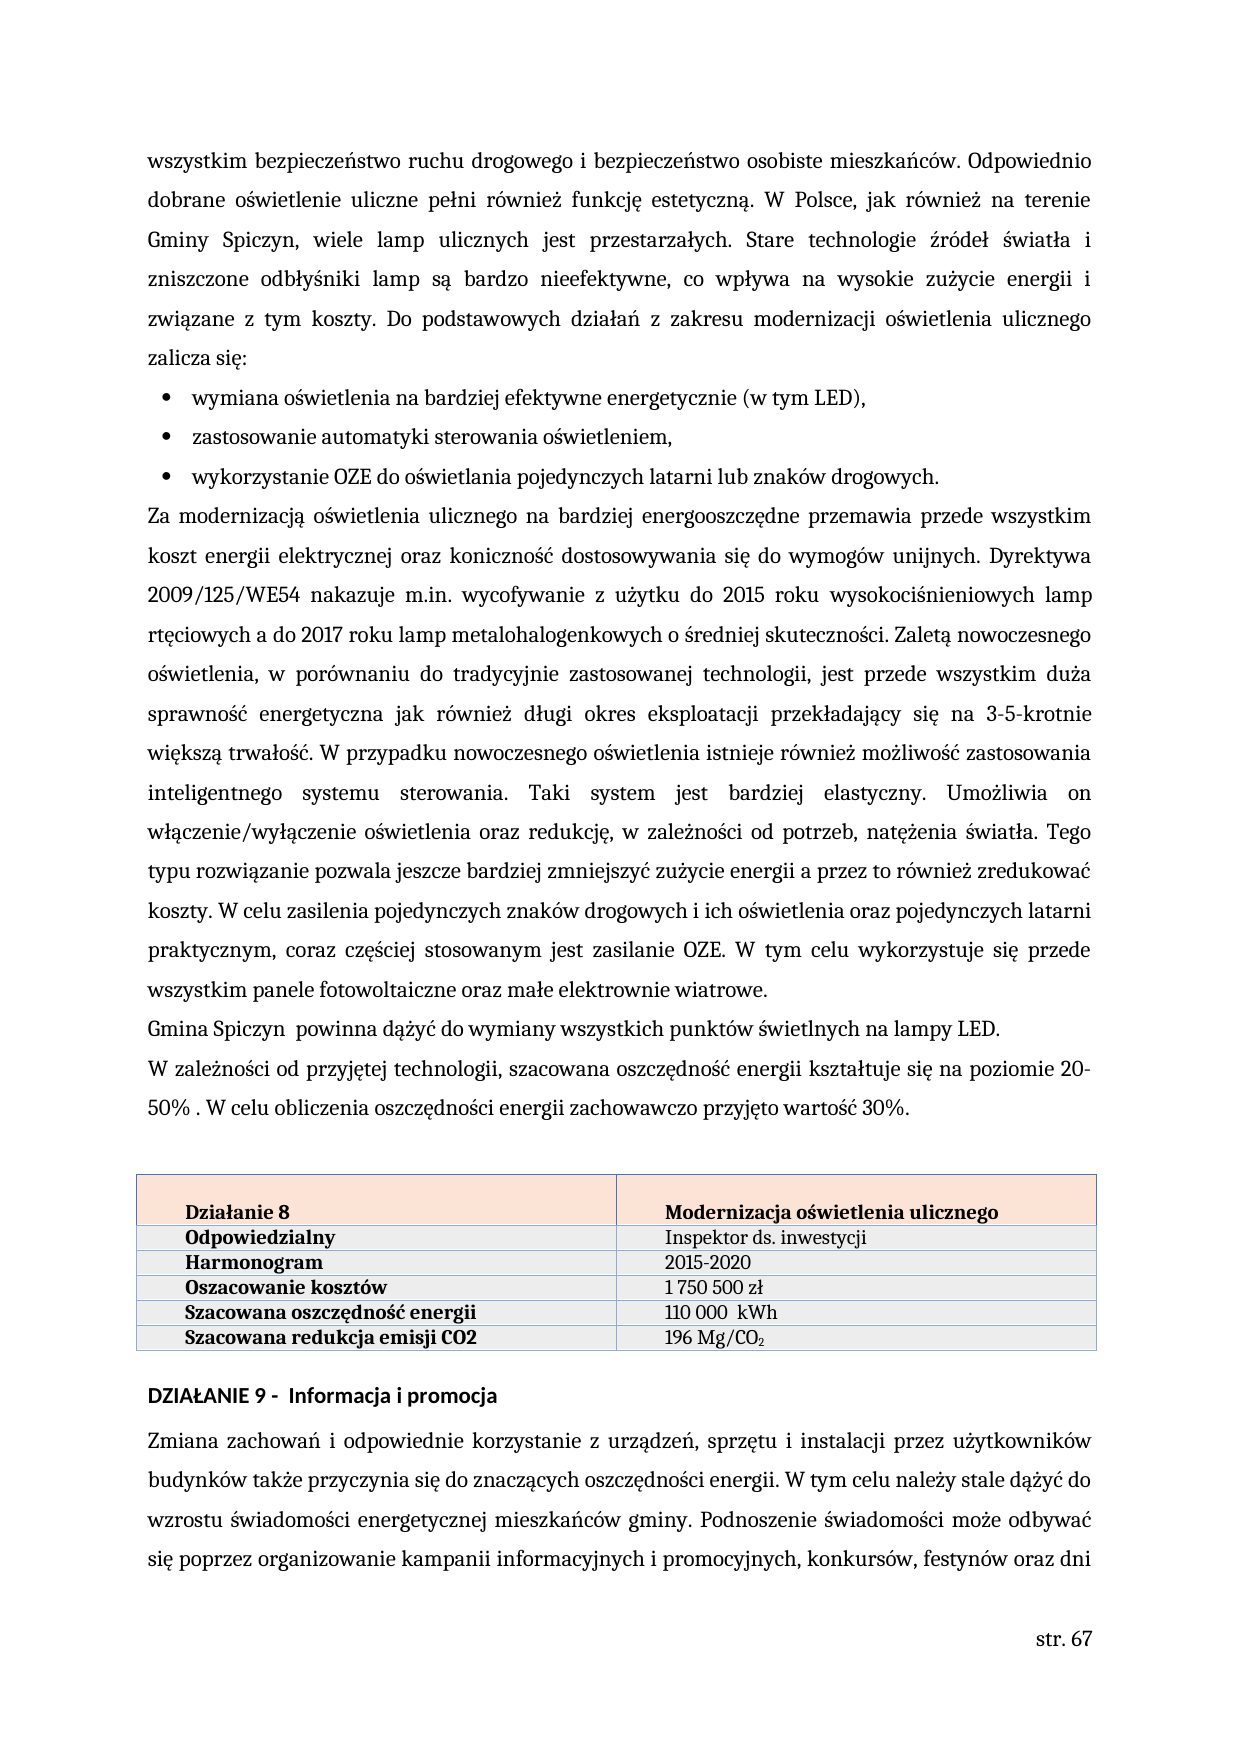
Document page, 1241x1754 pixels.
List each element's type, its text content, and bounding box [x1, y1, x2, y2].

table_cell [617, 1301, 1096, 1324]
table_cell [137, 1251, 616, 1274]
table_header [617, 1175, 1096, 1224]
list zastosowanie automatyki sterowania oświetleniem, [162, 424, 1093, 450]
text Gmina Spiczyn powinna dążyć do wymiany wszystkich punktów świetlnych na lampy LED. [148, 1016, 1093, 1042]
text Za modernizacją oświetlenia ulicznego na bardziej energooszczędne przemawia przede wszystkim koszt energii elektrycznej oraz koniczność dostosowywania się do wymogów unijnych. Dyrektywa 2009/125/WE54 nakazuje m.in. wycofywanie z użytku do 2015 roku wysokociśnieniowych lamp rtęciowych a do 2017 roku lamp metalohalogenkowych o średniej skuteczności. Zaletą nowoczesnego oświetlenia, w porównaniu do tradycyjnie zastosowanej technologii, jest przede wszystkim duża sprawność energetyczna jak również długi okres eksploatacji przekładający się na 3-5-krotnie większą trwałość. W przypadku nowoczesnego oświetlenia istnieje również możliwość zastosowania inteligentnego systemu sterowania. Taki system jest bardziej elastyczny. Umożliwia on włączenie/wyłączenie oświetlenia oraz redukcję, w zależności od potrzeb, natężenia światła. Tego typu rozwiązanie pozwala jeszcze bardziej zmniejszyć zużycie energii a przez to również zredukować koszty. W celu zasilenia pojedynczych znaków drogowych i ich oświetlenia oraz pojedynczych latarni praktycznym, coraz częściej stosowanym jest zasilanie OZE. W tym celu wykorzystuje się przede wszystkim panele fotowoltaiczne oraz małe elektrownie wiatrowe. [148, 503, 1093, 1003]
list wykorzystanie OZE do oświetlania pojedynczych latarni lub znaków drogowych. [162, 463, 1093, 490]
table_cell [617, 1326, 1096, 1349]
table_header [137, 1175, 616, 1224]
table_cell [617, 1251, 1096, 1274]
list wymiana oświetlenia na bardziej efektywne energetycznie (w tym LED), [162, 384, 1093, 411]
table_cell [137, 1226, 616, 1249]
text W zależności od przyjętej technologii, szacowana oszczędność energii kształtuje się na poziomie 20-50% . W celu obliczenia oszczędności energii zachowawczo przyjęto wartość 30%. [148, 1056, 1093, 1121]
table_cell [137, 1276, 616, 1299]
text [148, 1428, 1093, 1572]
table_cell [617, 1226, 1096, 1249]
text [148, 148, 1093, 371]
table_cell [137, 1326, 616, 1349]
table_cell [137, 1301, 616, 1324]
subtitle DZIAŁANIE 9 - Informacja i promocja [148, 1381, 1093, 1409]
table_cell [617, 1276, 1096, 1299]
